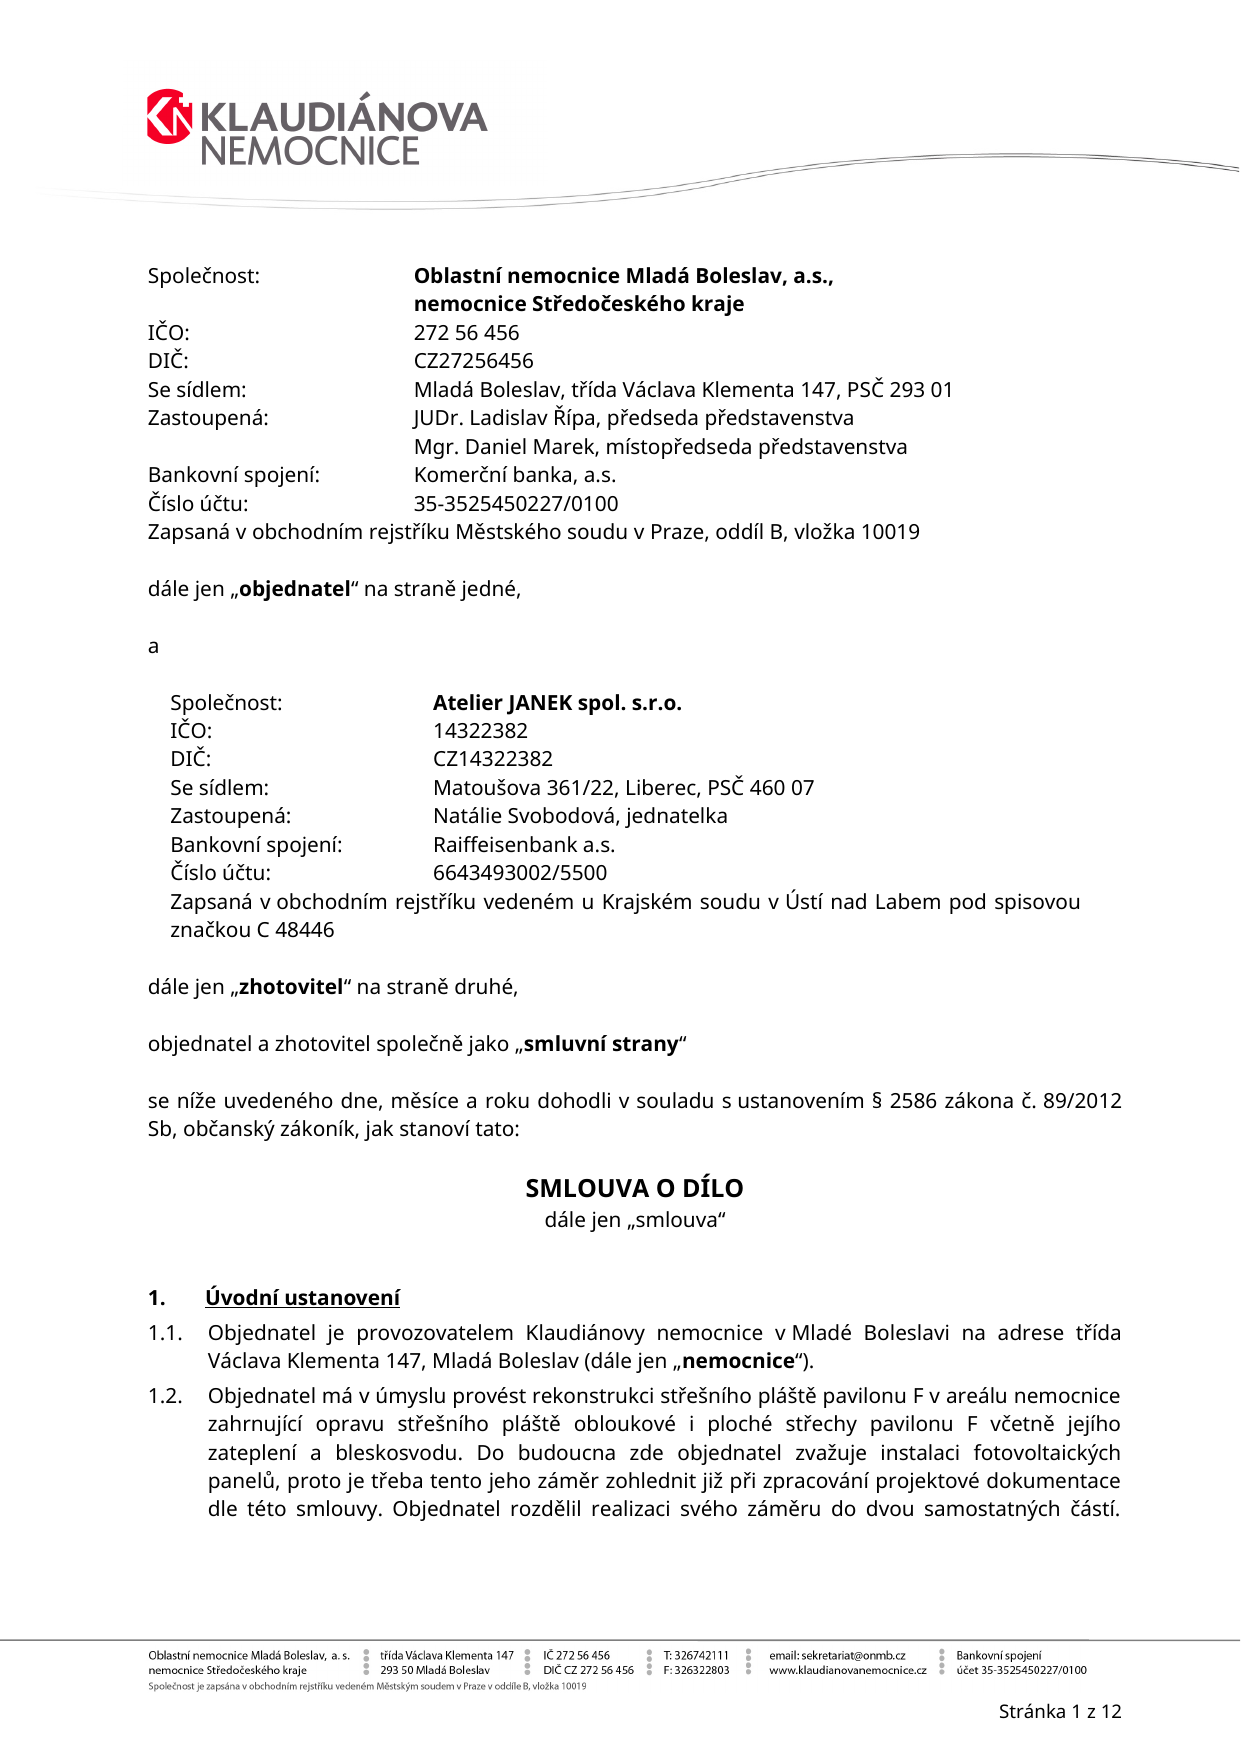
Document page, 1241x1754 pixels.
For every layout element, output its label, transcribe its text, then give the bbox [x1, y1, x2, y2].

text Se sídlem: Mladá Boleslav, třída Václava Klementa 147, PSČ 293 01 [148, 375, 1122, 403]
text Číslo účtu: 35-3525450227/0100 [148, 489, 1122, 517]
table_header Společnost: [159, 688, 422, 716]
text se níže uvedeného dne, měsíce a roku dohodli v souladu s ustanovením § 2586 zákona č. 89/2012 Sb, občanský zákoník, jak stanoví tato: [148, 1086, 1122, 1143]
text Společnost: Oblastní nemocnice Mladá Boleslav, a.s., [148, 261, 1122, 289]
table_cell Raiffeisenbank a.s. [422, 830, 1092, 858]
table_cell Zastoupená: [159, 801, 422, 830]
text smlouva o dílo [148, 1171, 1122, 1205]
text a [148, 631, 1122, 659]
table_cell Bankovní spojení: [159, 830, 422, 858]
table_cell Natálie Svobodová, jednatelka [422, 801, 1092, 830]
text Mgr. Daniel Marek, místopředseda představenstva [413, 432, 1122, 460]
text IČO: 272 56 456 [148, 318, 1122, 346]
text DIČ: CZ27256456 [148, 346, 1122, 375]
text Zapsaná v obchodním rejstříku Městského soudu v Praze, oddíl B, vložka 10019 [148, 517, 1122, 546]
table_cell IČO: [159, 716, 422, 744]
picture [34, 60, 1240, 221]
table_cell Číslo účtu: [159, 858, 422, 887]
table_cell Zapsaná v obchodním rejstříku vedeném u Krajském soudu v Ústí nad Labem pod spisovou značkou C 48446 [159, 887, 1092, 944]
table_cell Se sídlem: [159, 773, 422, 801]
table_header Atelier JANEK spol. s.r.o. [422, 688, 1092, 716]
table_cell 6643493002/5500 [422, 858, 1092, 887]
text dále jen „zhotovitel“ na straně druhé, [148, 972, 1122, 1001]
subtitle Objednatel je provozovatelem Klaudiánovy nemocnice v Mladé Boleslavi na adrese třída Václava Klementa 147, Mladá Boleslav (dále jen „nemocnice“). [148, 1318, 1122, 1374]
subtitle Úvodní ustanovení [148, 1283, 1122, 1311]
text Zastoupená: JUDr. Ladislav Řípa, předseda představenstva [148, 403, 1122, 432]
text objednatel a zhotovitel společně jako „smluvní strany“ [148, 1029, 1122, 1057]
table_cell 14322382 [422, 716, 1092, 744]
table_cell Matoušova 361/22, Liberec, PSČ 460 07 [422, 773, 1092, 801]
text nemocnice Středočeského kraje [413, 289, 1122, 318]
text dále jen „smlouva“ [148, 1205, 1122, 1234]
picture [145, 1645, 1089, 1693]
text dále jen „objednatel“ na straně jedné, [148, 574, 1122, 602]
text Bankovní spojení: Komerční banka, a.s. [148, 460, 1122, 489]
table_cell CZ14322382 [422, 745, 1092, 773]
table_cell DIČ: [159, 745, 422, 773]
